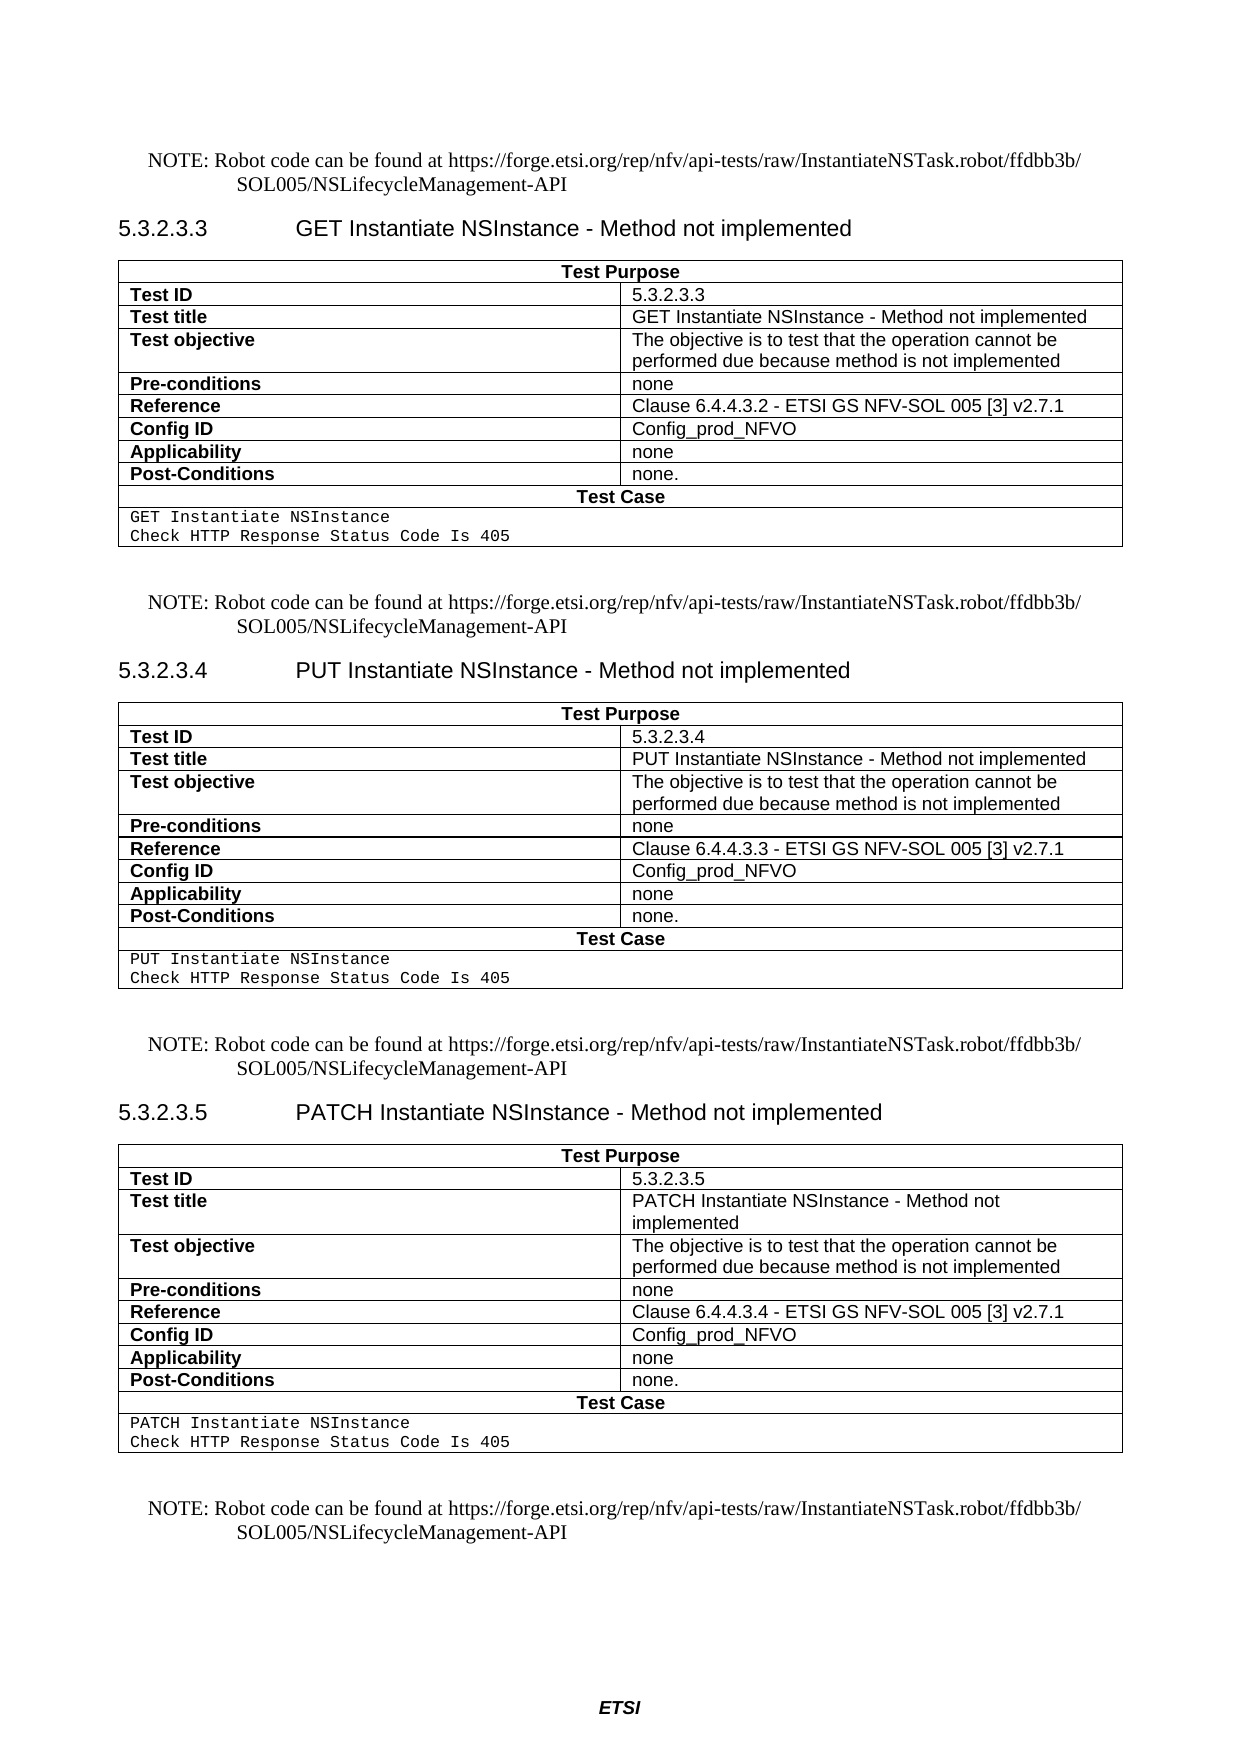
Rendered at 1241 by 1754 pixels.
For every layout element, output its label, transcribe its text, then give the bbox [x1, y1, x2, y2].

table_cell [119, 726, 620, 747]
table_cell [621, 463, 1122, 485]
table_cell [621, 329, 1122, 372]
text NOTE: Robot code can be found at https://forge.etsi.org/rep/nfv/api-tests/raw/InstantiateNSTask.robot/ffdbb3b/SOL005/NSLifecycleManagement-API [148, 1496, 1122, 1544]
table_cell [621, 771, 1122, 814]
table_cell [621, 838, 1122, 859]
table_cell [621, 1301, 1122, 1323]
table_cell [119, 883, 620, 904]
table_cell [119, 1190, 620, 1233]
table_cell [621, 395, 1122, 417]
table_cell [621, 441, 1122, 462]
subtitle 5.3.2.3.3 GET Instantiate NSInstance - Method not implemented [118, 214, 1122, 241]
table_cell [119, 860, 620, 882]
subtitle 5.3.2.3.5 PATCH Instantiate NSInstance - Method not implemented [118, 1099, 1122, 1125]
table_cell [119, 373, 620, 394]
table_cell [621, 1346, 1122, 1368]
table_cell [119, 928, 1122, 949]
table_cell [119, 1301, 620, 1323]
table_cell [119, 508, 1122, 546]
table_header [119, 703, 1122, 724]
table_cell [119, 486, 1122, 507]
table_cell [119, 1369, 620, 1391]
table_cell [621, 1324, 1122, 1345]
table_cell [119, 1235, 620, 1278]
subtitle 5.3.2.3.4 PUT Instantiate NSInstance - Method not implemented [118, 657, 1122, 683]
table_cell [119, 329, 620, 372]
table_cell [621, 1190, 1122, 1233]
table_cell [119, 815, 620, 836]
text NOTE: Robot code can be found at https://forge.etsi.org/rep/nfv/api-tests/raw/InstantiateNSTask.robot/ffdbb3b/SOL005/NSLifecycleManagement-API [148, 590, 1122, 638]
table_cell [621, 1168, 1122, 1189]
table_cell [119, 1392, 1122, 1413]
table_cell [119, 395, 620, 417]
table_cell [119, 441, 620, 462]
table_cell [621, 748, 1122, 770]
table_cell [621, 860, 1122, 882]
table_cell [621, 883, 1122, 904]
text NOTE: Robot code can be found at https://forge.etsi.org/rep/nfv/api-tests/raw/InstantiateNSTask.robot/ffdbb3b/SOL005/NSLifecycleManagement-API [148, 148, 1122, 196]
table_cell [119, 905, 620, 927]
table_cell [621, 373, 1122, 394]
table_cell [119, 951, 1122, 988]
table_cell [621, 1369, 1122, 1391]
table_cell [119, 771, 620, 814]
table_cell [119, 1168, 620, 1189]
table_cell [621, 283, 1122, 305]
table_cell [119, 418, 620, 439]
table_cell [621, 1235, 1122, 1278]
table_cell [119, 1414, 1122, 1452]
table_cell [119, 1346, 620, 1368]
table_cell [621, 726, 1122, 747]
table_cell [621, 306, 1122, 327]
text NOTE: Robot code can be found at https://forge.etsi.org/rep/nfv/api-tests/raw/InstantiateNSTask.robot/ffdbb3b/SOL005/NSLifecycleManagement-API [148, 1032, 1122, 1080]
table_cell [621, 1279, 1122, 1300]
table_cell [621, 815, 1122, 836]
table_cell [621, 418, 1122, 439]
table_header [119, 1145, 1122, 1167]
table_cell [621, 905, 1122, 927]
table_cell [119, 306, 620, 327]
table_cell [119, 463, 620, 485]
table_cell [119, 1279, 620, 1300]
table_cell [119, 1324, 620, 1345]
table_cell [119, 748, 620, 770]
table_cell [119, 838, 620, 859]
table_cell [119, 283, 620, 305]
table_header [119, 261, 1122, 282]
